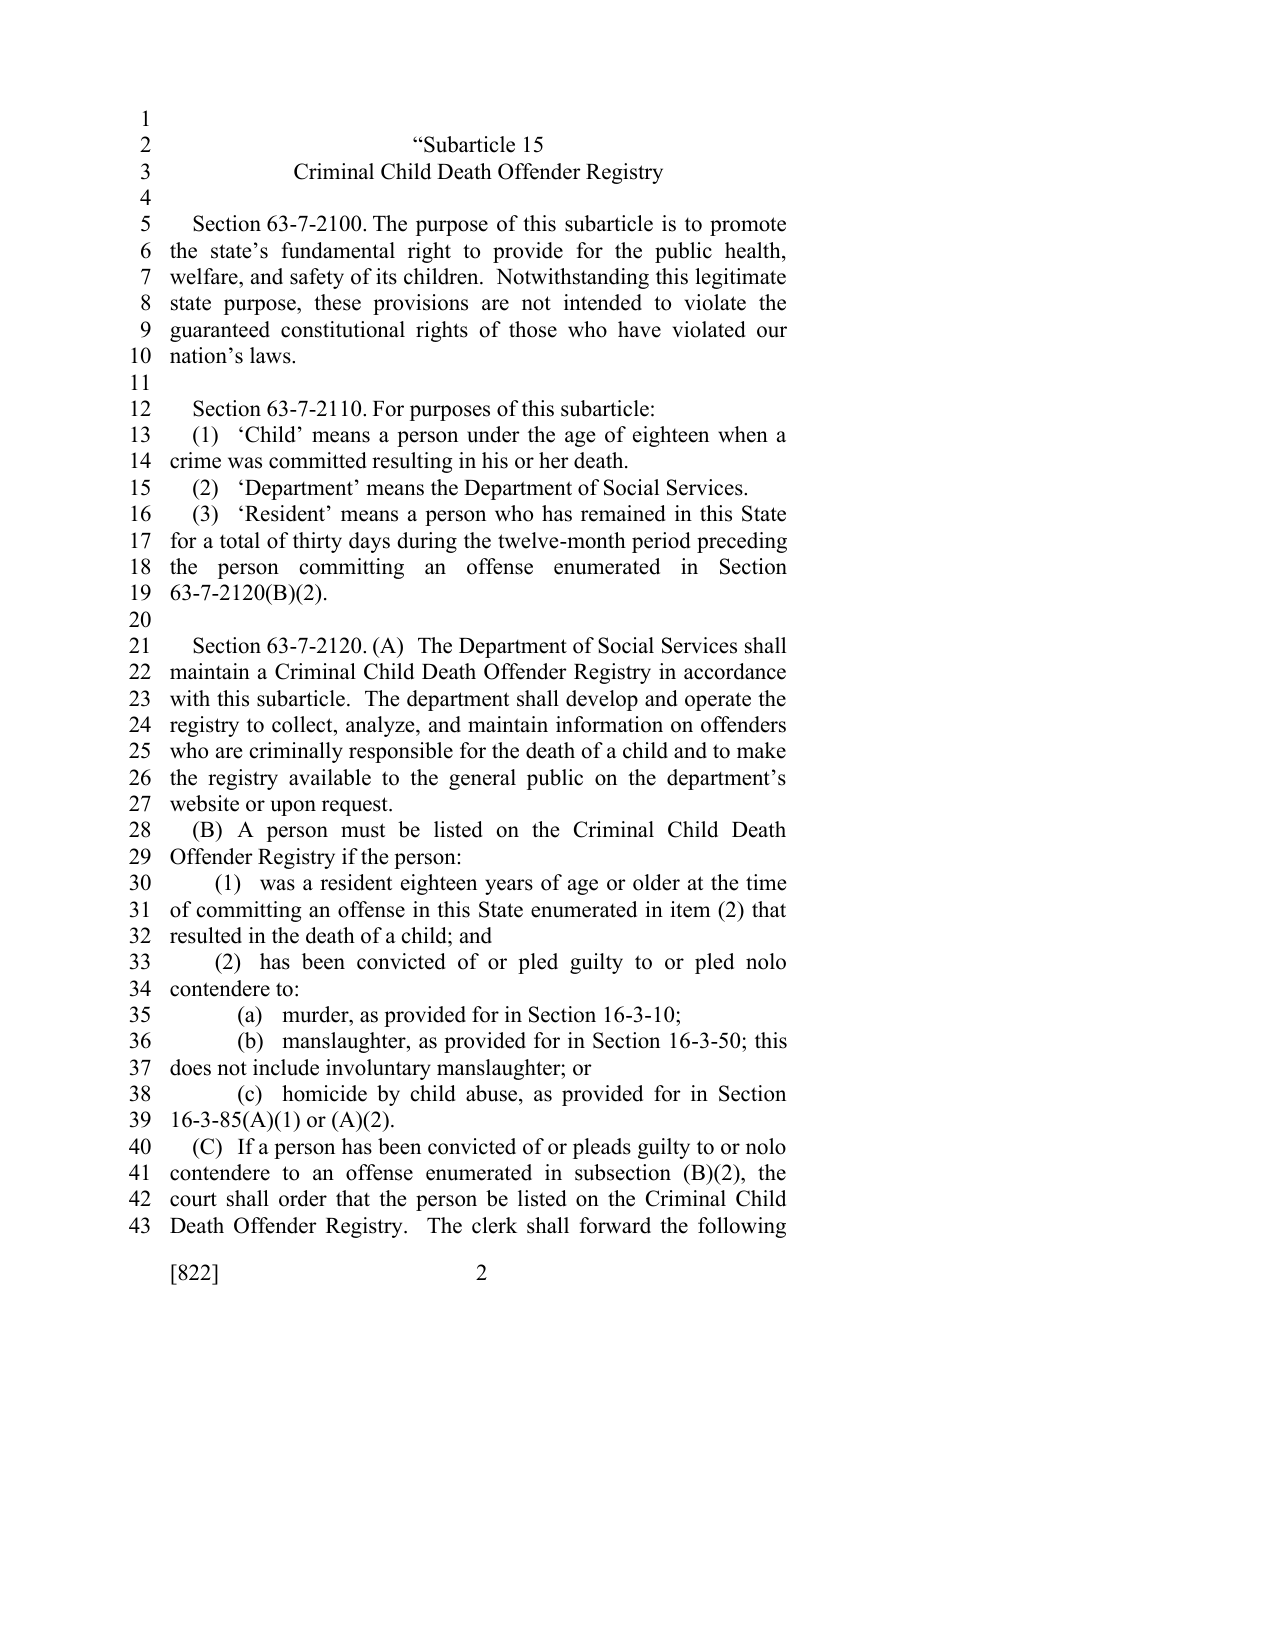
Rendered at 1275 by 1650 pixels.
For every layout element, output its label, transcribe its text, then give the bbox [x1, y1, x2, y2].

text Section 63-7-2100. The purpose of this subarticle is to promote the state’s fundamental right to provide for the public health, welfare, and safety of its children. Notwithstanding this legitimate state purpose, these provisions are not intended to violate the guaranteed constitutional rights of those who have violated our nation’s laws. [169, 210, 787, 368]
text (2) has been convicted of or pled guilty to or pled nolo contendere to: [169, 948, 787, 1001]
text “Subarticle 15 [169, 131, 787, 158]
text Section 63-7-2120. (A) The Department of Social Services shall maintain a Criminal Child Death Offender Registry in accordance with this subarticle. The department shall develop and operate the registry to collect, analyze, and maintain information on offenders who are criminally responsible for the death of a child and to make the registry available to the general public on the department’s website or upon request. [169, 632, 787, 817]
text (c) homicide by child abuse, as provided for in Section 16-3-85(A)(1) or (A)(2). [169, 1080, 787, 1133]
text (1) ‘Child’ means a person under the age of eighteen when a crime was committed resulting in his or her death. [169, 421, 787, 474]
text (b) manslaughter, as provided for in Section 16-3-50; this does not include involuntary manslaughter; or [169, 1027, 787, 1080]
text (1) was a resident eighteen years of age or older at the time of committing an offense in this State enumerated in item (2) that resulted in the death of a child; and [169, 869, 787, 948]
text (a) murder, as provided for in Section 16-3-10; [169, 1001, 787, 1027]
text Section 63-7-2110. For purposes of this subarticle: [169, 395, 787, 421]
text (3) ‘Resident’ means a person who has remained in this State for a total of thirty days during the twelve-month period preceding the person committing an offense enumerated in Section 63-7-2120(B)(2). [169, 500, 787, 606]
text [169, 1133, 787, 1238]
text (B) A person must be listed on the Criminal Child Death Offender Registry if the person: [169, 817, 787, 869]
text Criminal Child Death Offender Registry [169, 158, 787, 184]
text (2) ‘Department’ means the Department of Social Services. [169, 474, 787, 500]
